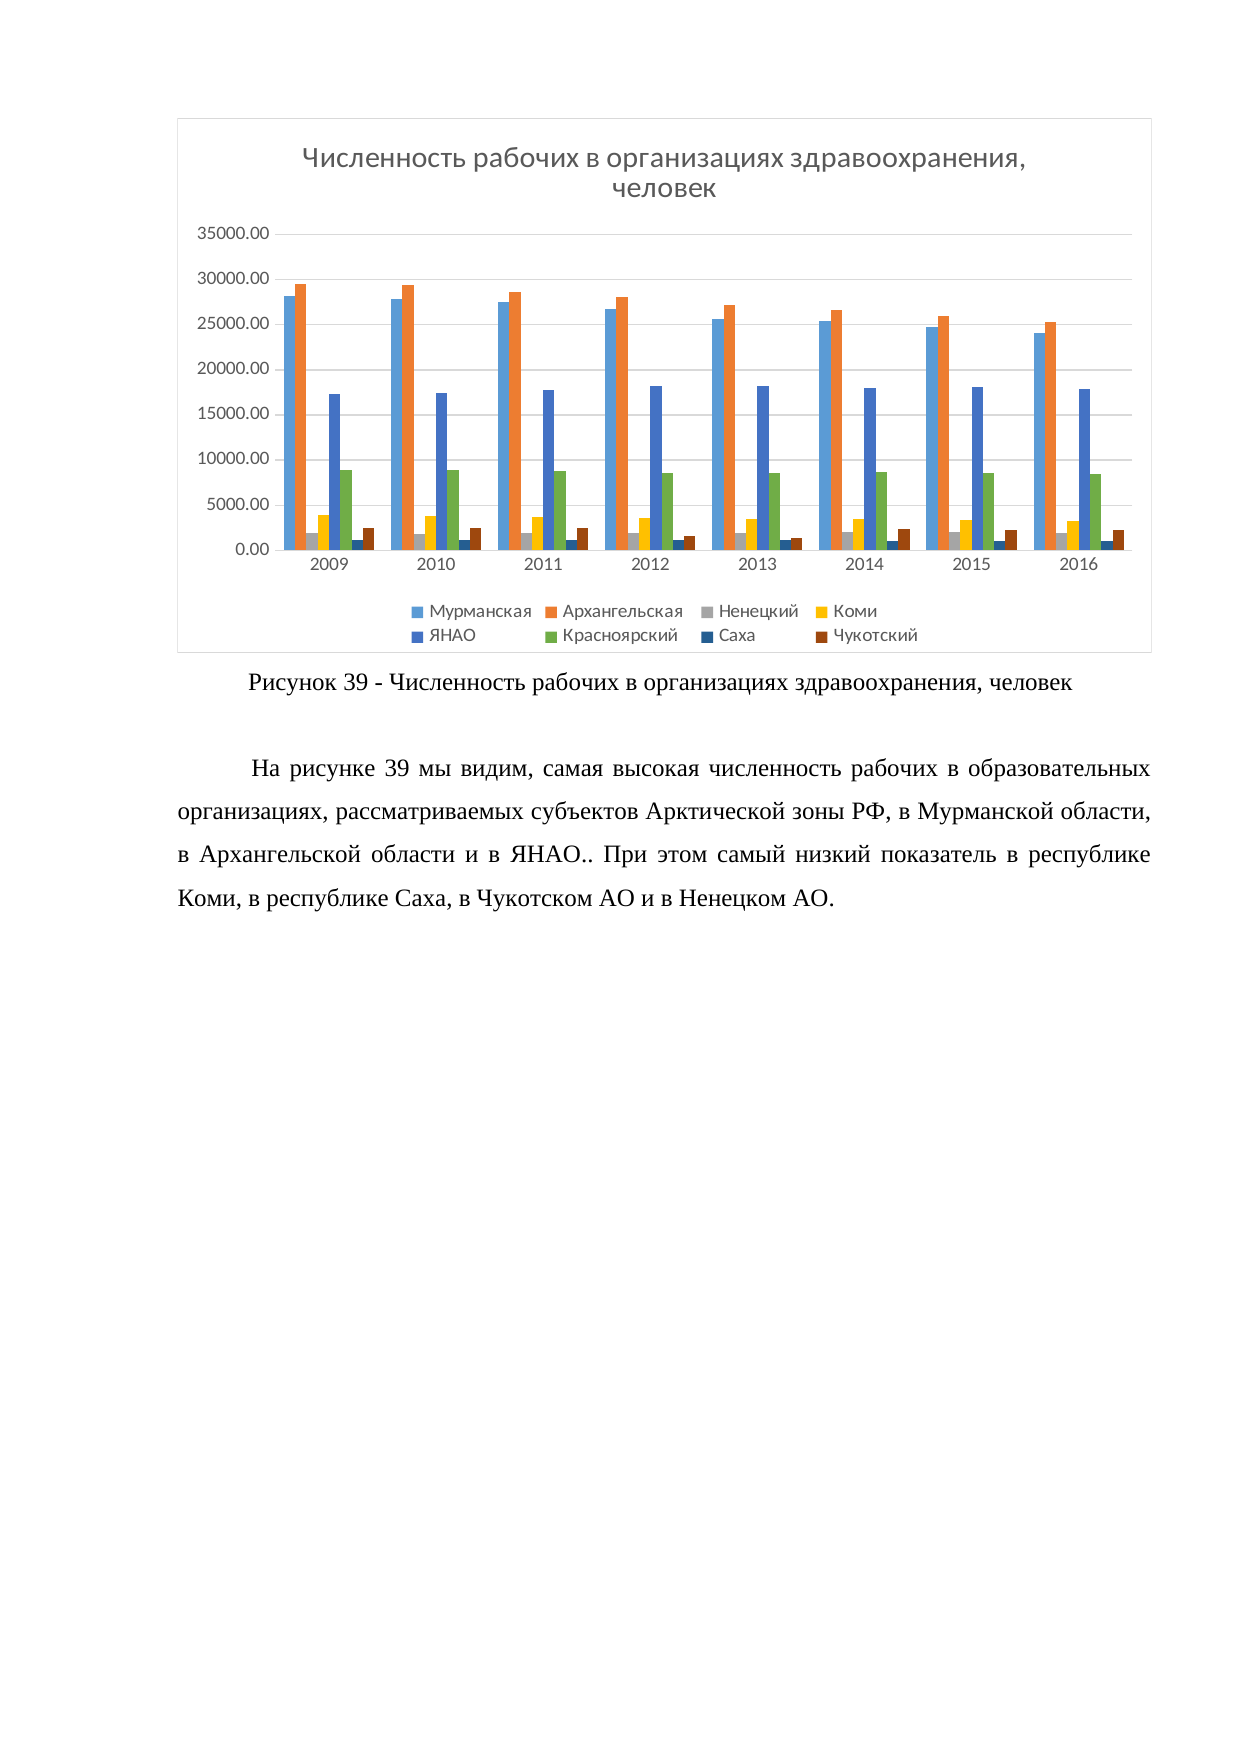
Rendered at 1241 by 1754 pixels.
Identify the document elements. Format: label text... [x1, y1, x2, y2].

text Рисунок 39 - Численность рабочих в организациях здравоохранения, человек [103, 667, 1152, 696]
text На рисунке 39 мы видим, самая высокая численность рабочих в образовательных организациях, рассматриваемых субъектов Арктической зоны РФ, в Мурманской области, в Архангельской области и в ЯНАО.. При этом самый низкий показатель в республике Коми, в республике Саха, в Чукотском АО и в Ненецком АО. [177, 753, 1152, 911]
